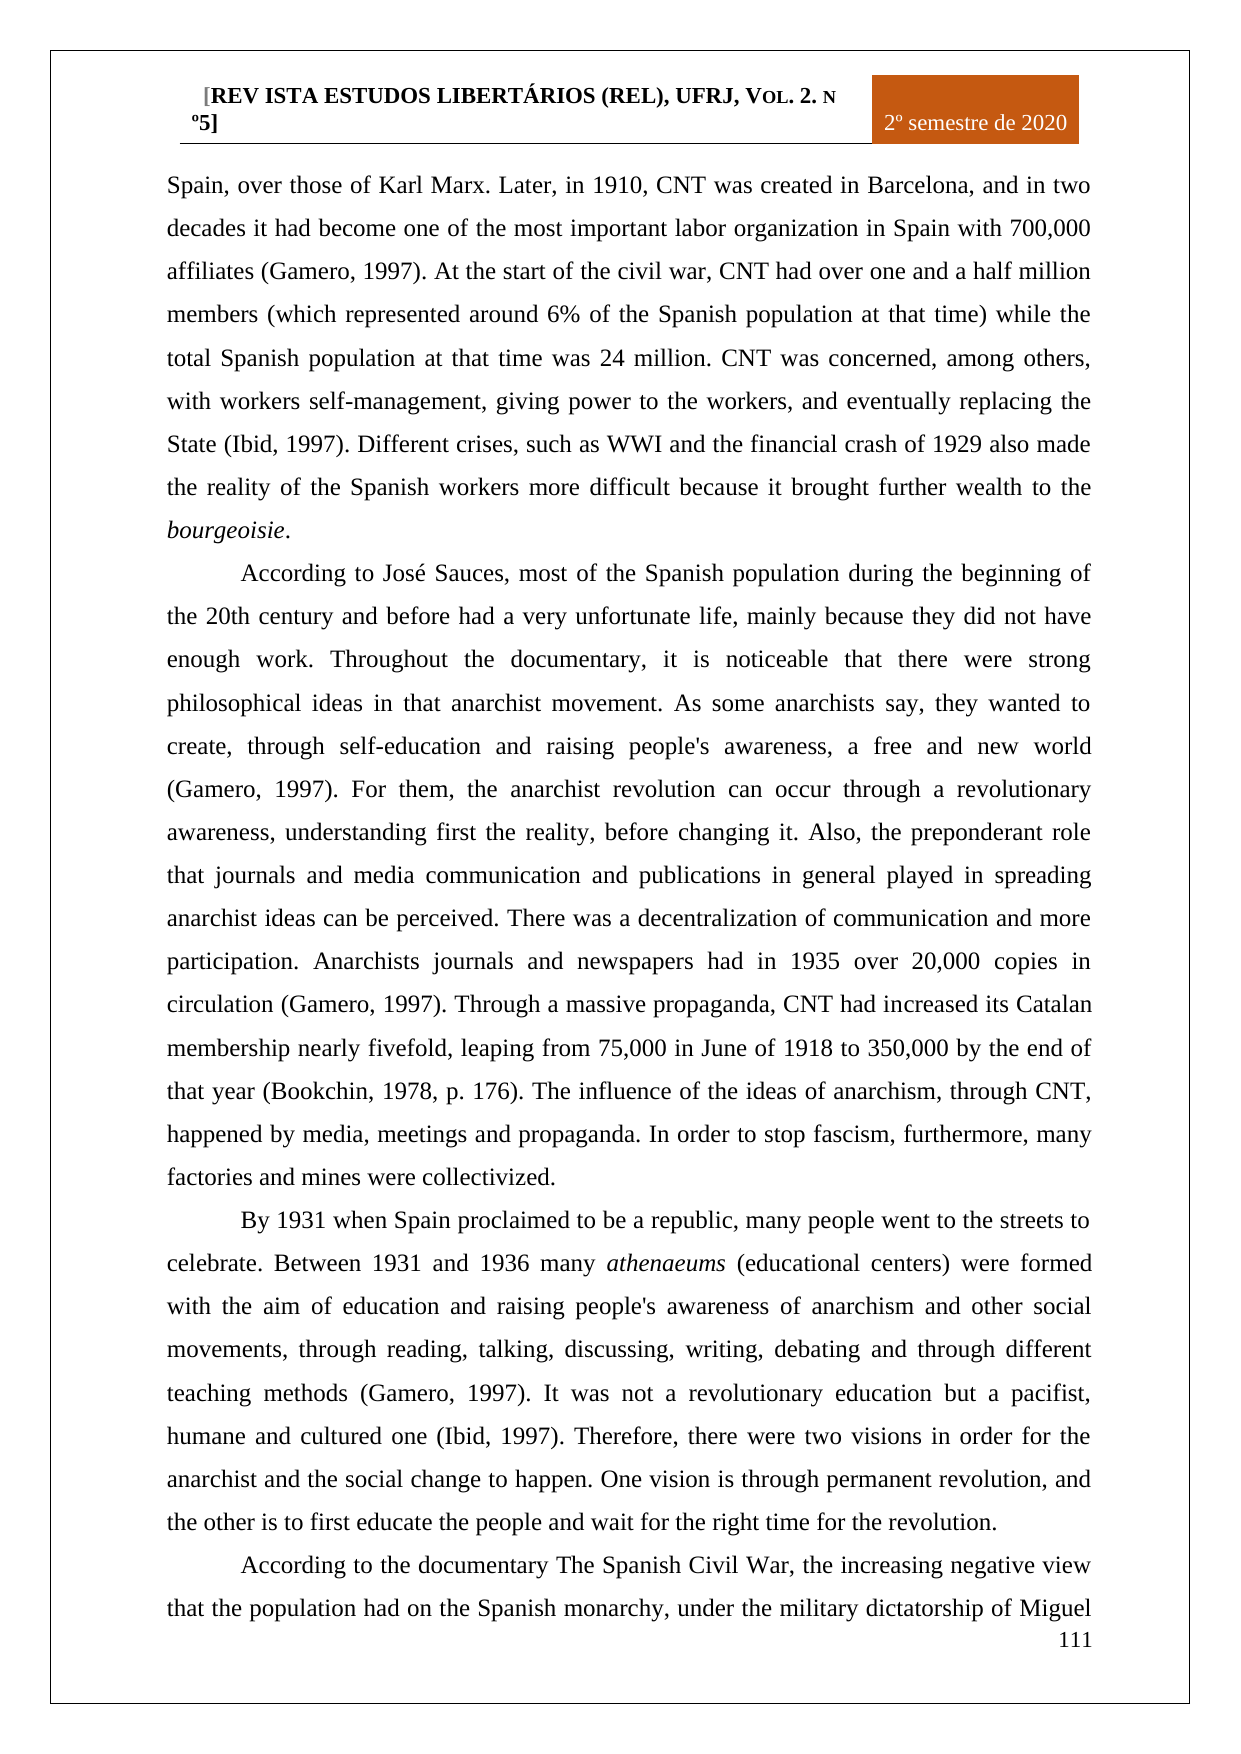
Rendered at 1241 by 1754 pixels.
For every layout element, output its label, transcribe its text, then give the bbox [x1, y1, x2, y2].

text By 1931 when Spain proclaimed to be a republic, many people went to the streets to celebrate. Between 1931 and 1936 many athenaeums (educational centers) were formed with the aim of education and raising people's awareness of anarchism and other social movements, through reading, talking, discussing, writing, debating and through different teaching methods (Gamero, 1997). It was not a revolutionary education but a pacifist, humane and cultured one (Ibid, 1997). Therefore, there were two visions in order for the anarchist and the social change to happen. One vision is through permanent revolution, and the other is to first educate the people and wait for the right time for the revolution. [167, 1205, 1092, 1536]
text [167, 1550, 1092, 1622]
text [167, 170, 1092, 544]
text According to José Sauces, most of the Spanish population during the beginning of the 20th century and before had a very unfortunate life, mainly because they did not have enough work. Throughout the documentary, it is noticeable that there were strong philosophical ideas in that anarchist movement. As some anarchists say, they wanted to create, through self-education and raising people's awareness, a free and new world (Gamero, 1997). For them, the anarchist revolution can occur through a revolutionary awareness, understanding first the reality, before changing it. Also, the preponderant role that journals and media communication and publications in general played in spreading anarchist ideas can be perceived. There was a decentralization of communication and more participation. Anarchists journals and newspapers had in 1935 over 20,000 copies in circulation (Gamero, 1997). Through a massive propaganda, CNT had increased its Catalan membership nearly fivefold, leaping from 75,000 in June of 1918 to 350,000 by the end of that year (Bookchin, 1978, p. 176). The influence of the ideas of anarchism, through CNT, happened by media, meetings and propaganda. In order to stop fascism, furthermore, many factories and mines were collectivized. [167, 558, 1092, 1191]
